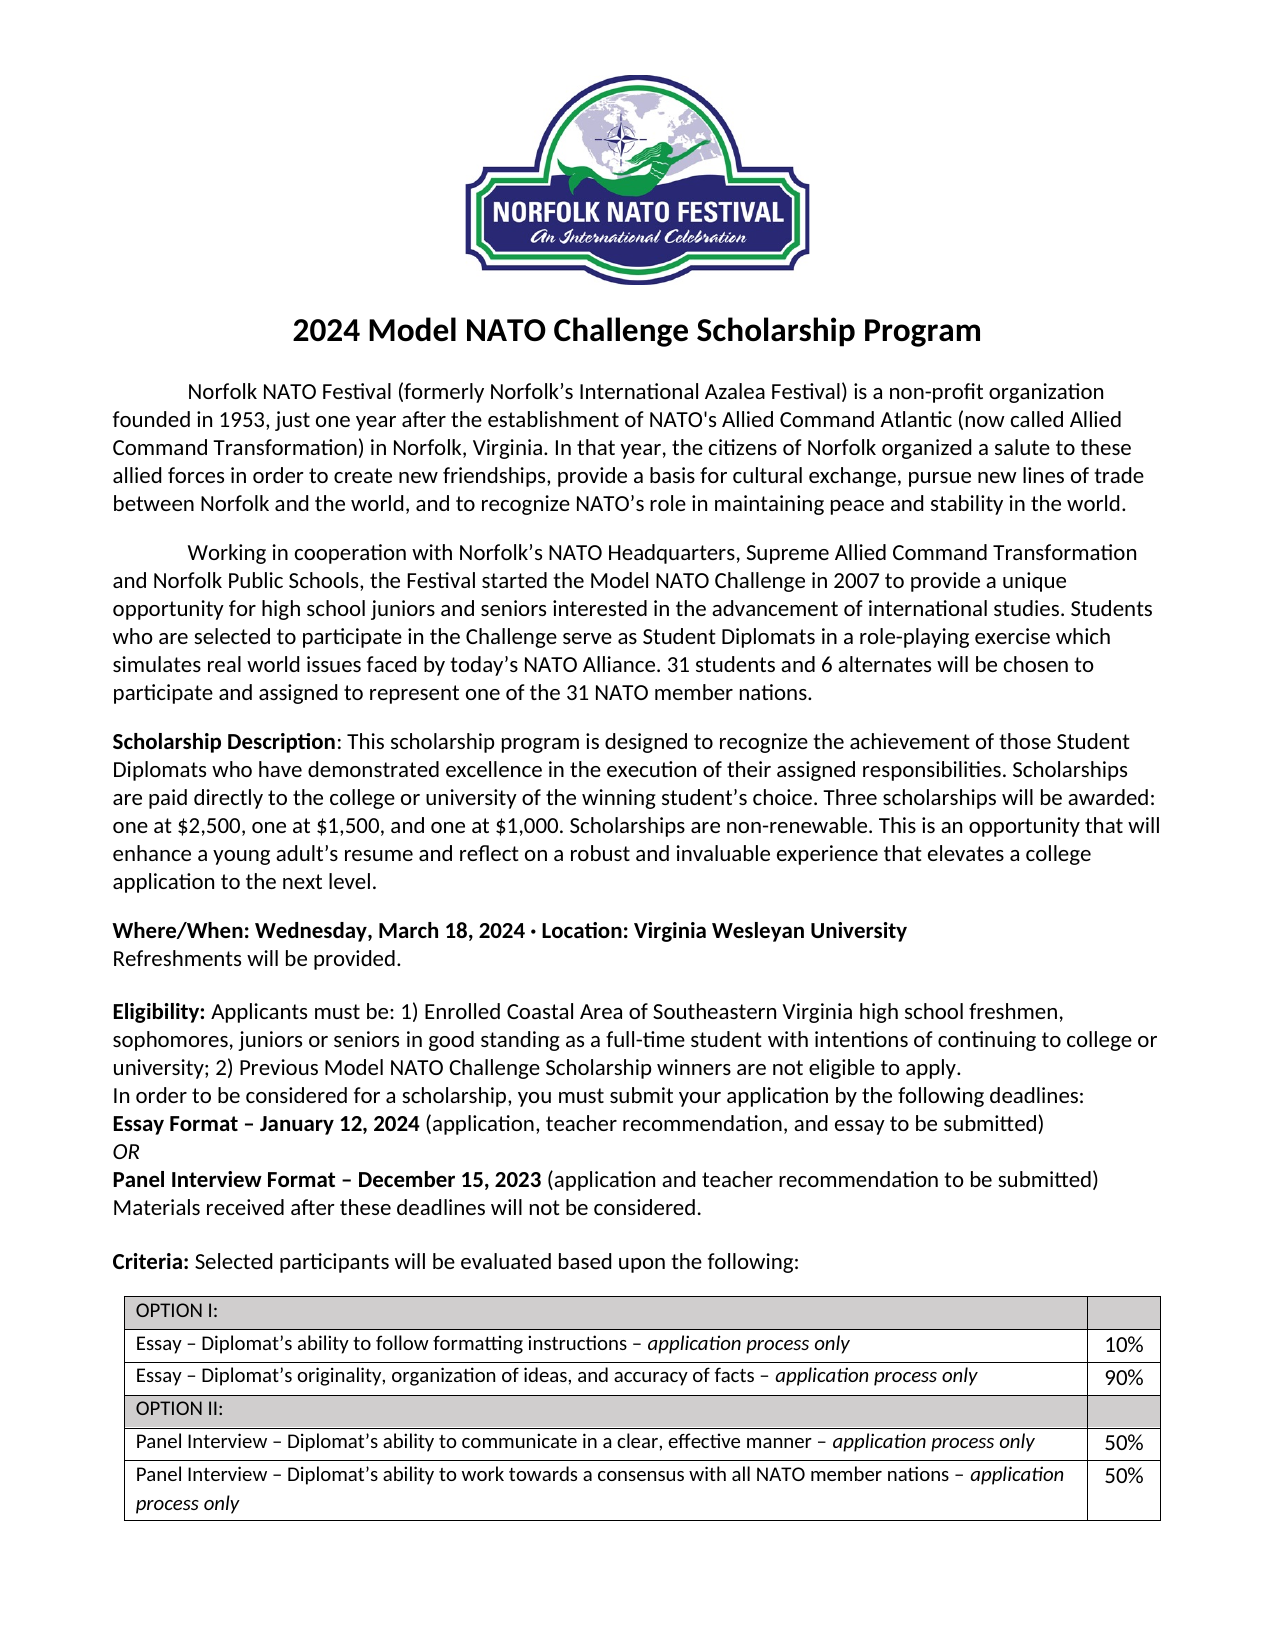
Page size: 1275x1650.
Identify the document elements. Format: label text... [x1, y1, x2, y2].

text In order to be considered for a scholarship, you must submit your application by the following deadlines: [112, 1081, 1162, 1109]
table_cell OPTION II: [125, 1396, 1087, 1427]
text OR [112, 1137, 1162, 1166]
text Working in cooperation with Norfolk’s NATO Headquarters, Supreme Allied Command Transformation and Norfolk Public Schools, the Festival started the Model NATO Challenge in 2007 to provide a unique opportunity for high school juniors and seniors interested in the advancement of international studies. Students who are selected to participate in the Challenge serve as Student Diplomats in a role-playing exercise which simulates real world issues faced by today’s NATO Alliance. 31 students and 6 alternates will be chosen to participate and assigned to represent one of the 31 NATO member nations. [112, 538, 1162, 706]
text Scholarship Description: This scholarship program is designed to recognize the achievement of those Student Diplomats who have demonstrated excellence in the execution of their assigned responsibilities. Scholarships are paid directly to the college or university of the winning student’s choice. Three scholarships will be awarded: one at $2,500, one at $1,500, and one at $1,000. Scholarships are non-renewable. This is an opportunity that will enhance a young adult’s resume and reflect on a robust and invaluable experience that elevates a college application to the next level. [112, 727, 1162, 895]
text Materials received after these deadlines will not be considered. [112, 1193, 1162, 1222]
table_cell [1088, 1396, 1160, 1427]
table_cell 50% [1088, 1461, 1160, 1520]
table_cell 10% [1088, 1330, 1160, 1362]
text Norfolk NATO Festival (formerly Norfolk’s International Azalea Festival) is a non-profit organization founded in 1953, just one year after the establishment of NATO's Allied Command Atlantic (now called Allied Command Transformation) in Norfolk, Virginia. In that year, the citizens of Norfolk organized a salute to these allied forces in order to create new friendships, provide a basis for cultural exchange, pursue new lines of trade between Norfolk and the world, and to recognize NATO’s role in maintaining peace and stability in the world. [112, 377, 1162, 517]
text Essay Format – January 12, 2024 (application, teacher recommendation, and essay to be submitted) [112, 1109, 1162, 1137]
table_cell Panel Interview – Diplomat’s ability to communicate in a clear, effective manner – application process only [125, 1429, 1087, 1460]
text Refreshments will be provided. [112, 944, 1162, 972]
text 2024 Model NATO Challenge Scholarship Program [112, 309, 1162, 350]
text Panel Interview Format – December 15, 2023 (application and teacher recommendation to be submitted) [112, 1166, 1162, 1193]
table_cell Panel Interview – Diplomat’s ability to work towards a consensus with all NATO member nations – application process only [125, 1461, 1087, 1520]
table_cell Essay – Diplomat’s originality, organization of ideas, and accuracy of facts – application process only [125, 1363, 1087, 1394]
table_header OPTION I: [125, 1297, 1087, 1329]
table_cell 90% [1088, 1363, 1160, 1394]
text Eligibility: Applicants must be: 1) Enrolled Coastal Area of Southeastern Virginia high school freshmen, sophomores, juniors or seniors in good standing as a full-time student with intentions of continuing to college or university; 2) Previous Model NATO Challenge Scholarship winners are not eligible to apply. [112, 997, 1162, 1081]
table_cell Essay – Diplomat’s ability to follow formatting instructions – application process only [125, 1330, 1087, 1362]
text Criteria: Selected participants will be evaluated based upon the following: [112, 1247, 1162, 1275]
table_header [1088, 1297, 1160, 1329]
text Where/When: Wednesday, March 18, 2024 · Location: Virginia Wesleyan University [112, 916, 1162, 944]
table_cell 50% [1088, 1429, 1160, 1460]
